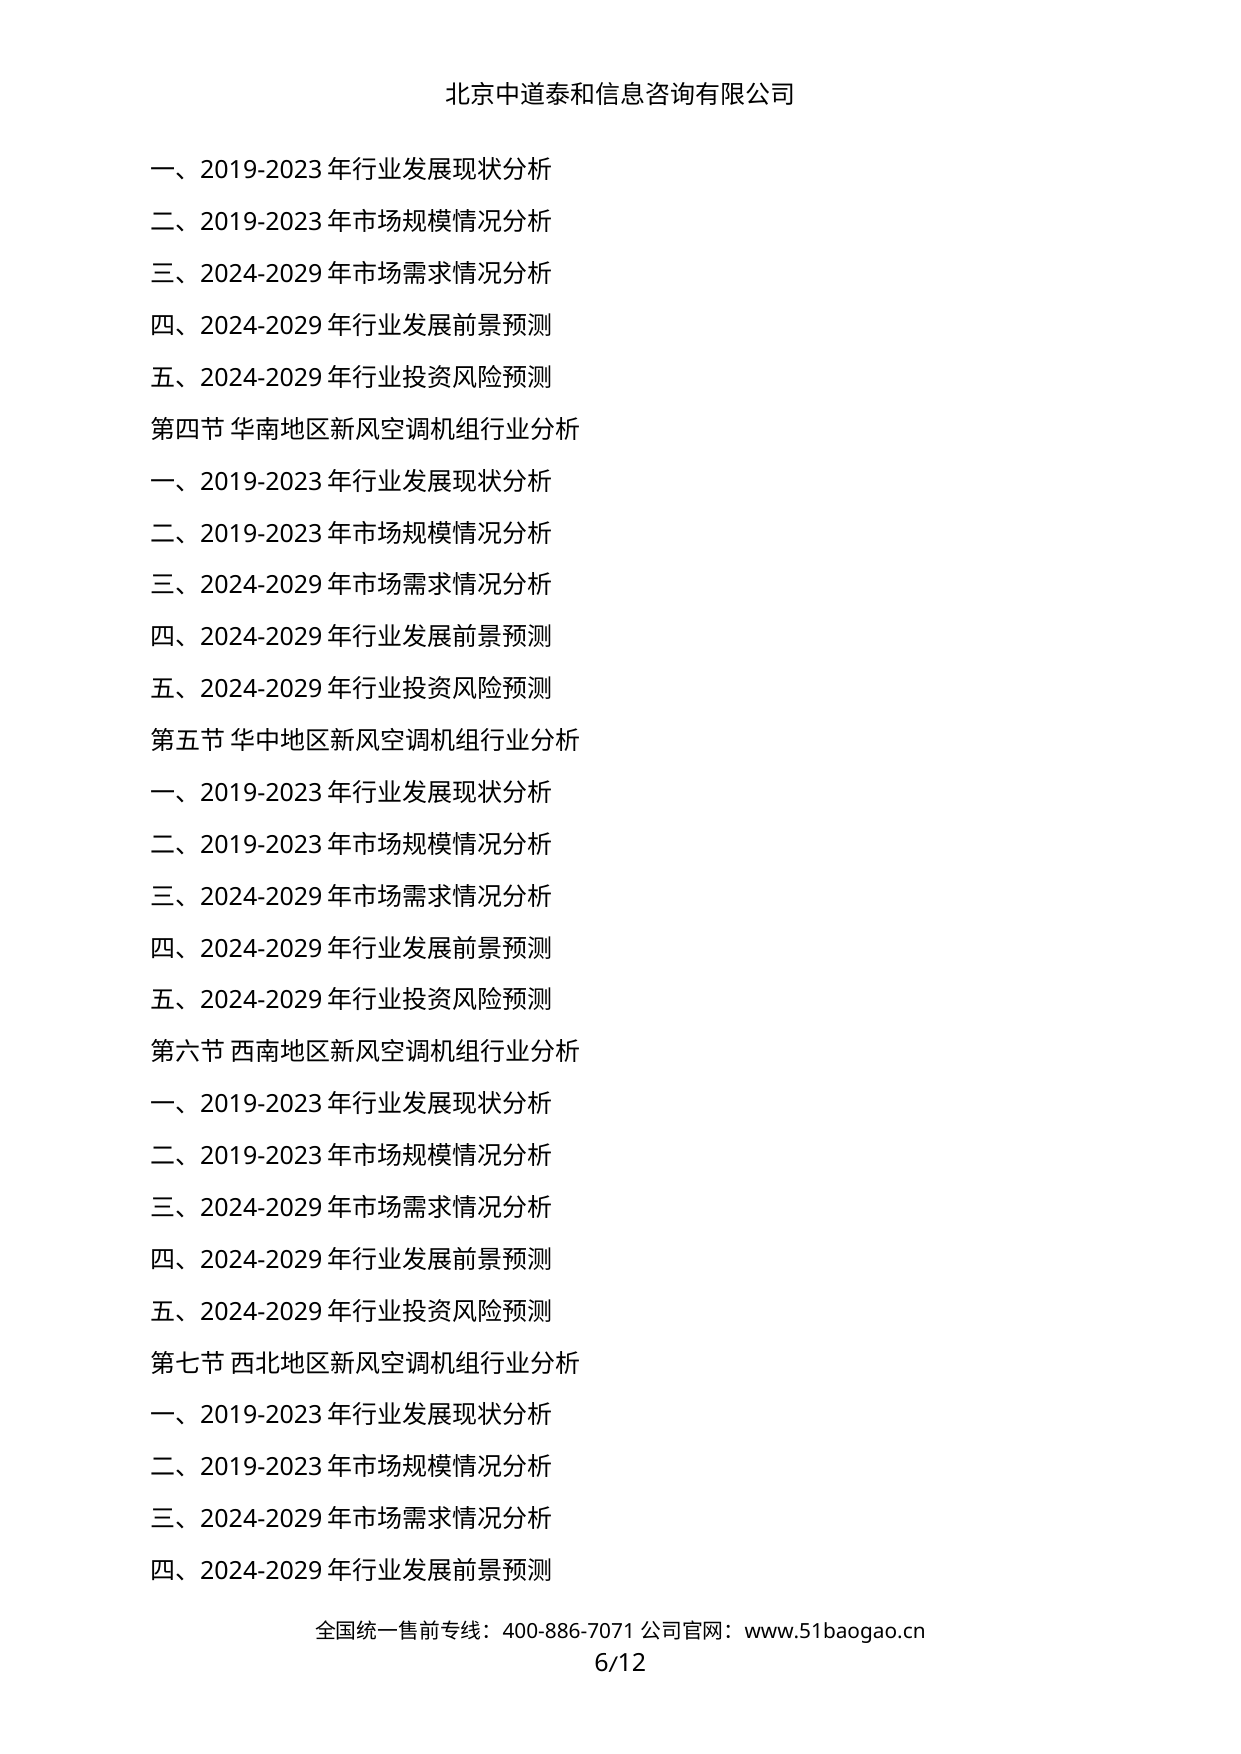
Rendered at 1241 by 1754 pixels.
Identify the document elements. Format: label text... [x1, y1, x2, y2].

text 四、2024-2029年行业发展前景预测 [150, 1239, 1090, 1276]
text 第七节 西北地区新风空调机组行业分析 [150, 1343, 1090, 1379]
text 一、2019-2023年行业发展现状分析 [150, 150, 1090, 186]
text 一、2019-2023年行业发展现状分析 [150, 461, 1090, 497]
text 第四节 华南地区新风空调机组行业分析 [150, 409, 1090, 446]
text 二、2019-2023年市场规模情况分析 [150, 513, 1090, 549]
text 三、2024-2029年市场需求情况分析 [150, 1499, 1090, 1535]
text 一、2019-2023年行业发展现状分析 [150, 1395, 1090, 1431]
text 五、2024-2029年行业投资风险预测 [150, 980, 1090, 1016]
text 五、2024-2029年行业投资风险预测 [150, 669, 1090, 705]
text 三、2024-2029年市场需求情况分析 [150, 876, 1090, 912]
text 三、2024-2029年市场需求情况分析 [150, 254, 1090, 290]
text 二、2019-2023年市场规模情况分析 [150, 1447, 1090, 1483]
text 四、2024-2029年行业发展前景预测 [150, 306, 1090, 342]
text 三、2024-2029年市场需求情况分析 [150, 1187, 1090, 1224]
text 四、2024-2029年行业发展前景预测 [150, 1551, 1090, 1587]
text 二、2019-2023年市场规模情况分析 [150, 202, 1090, 238]
text 四、2024-2029年行业发展前景预测 [150, 617, 1090, 653]
text 第六节 西南地区新风空调机组行业分析 [150, 1032, 1090, 1068]
text 第五节 华中地区新风空调机组行业分析 [150, 721, 1090, 757]
text 一、2019-2023年行业发展现状分析 [150, 772, 1090, 809]
text 五、2024-2029年行业投资风险预测 [150, 357, 1090, 394]
text 三、2024-2029年市场需求情况分析 [150, 565, 1090, 601]
text 二、2019-2023年市场规模情况分析 [150, 1136, 1090, 1172]
text 一、2019-2023年行业发展现状分析 [150, 1084, 1090, 1120]
text 五、2024-2029年行业投资风险预测 [150, 1291, 1090, 1327]
text 二、2019-2023年市场规模情况分析 [150, 824, 1090, 861]
text 四、2024-2029年行业发展前景预测 [150, 928, 1090, 964]
